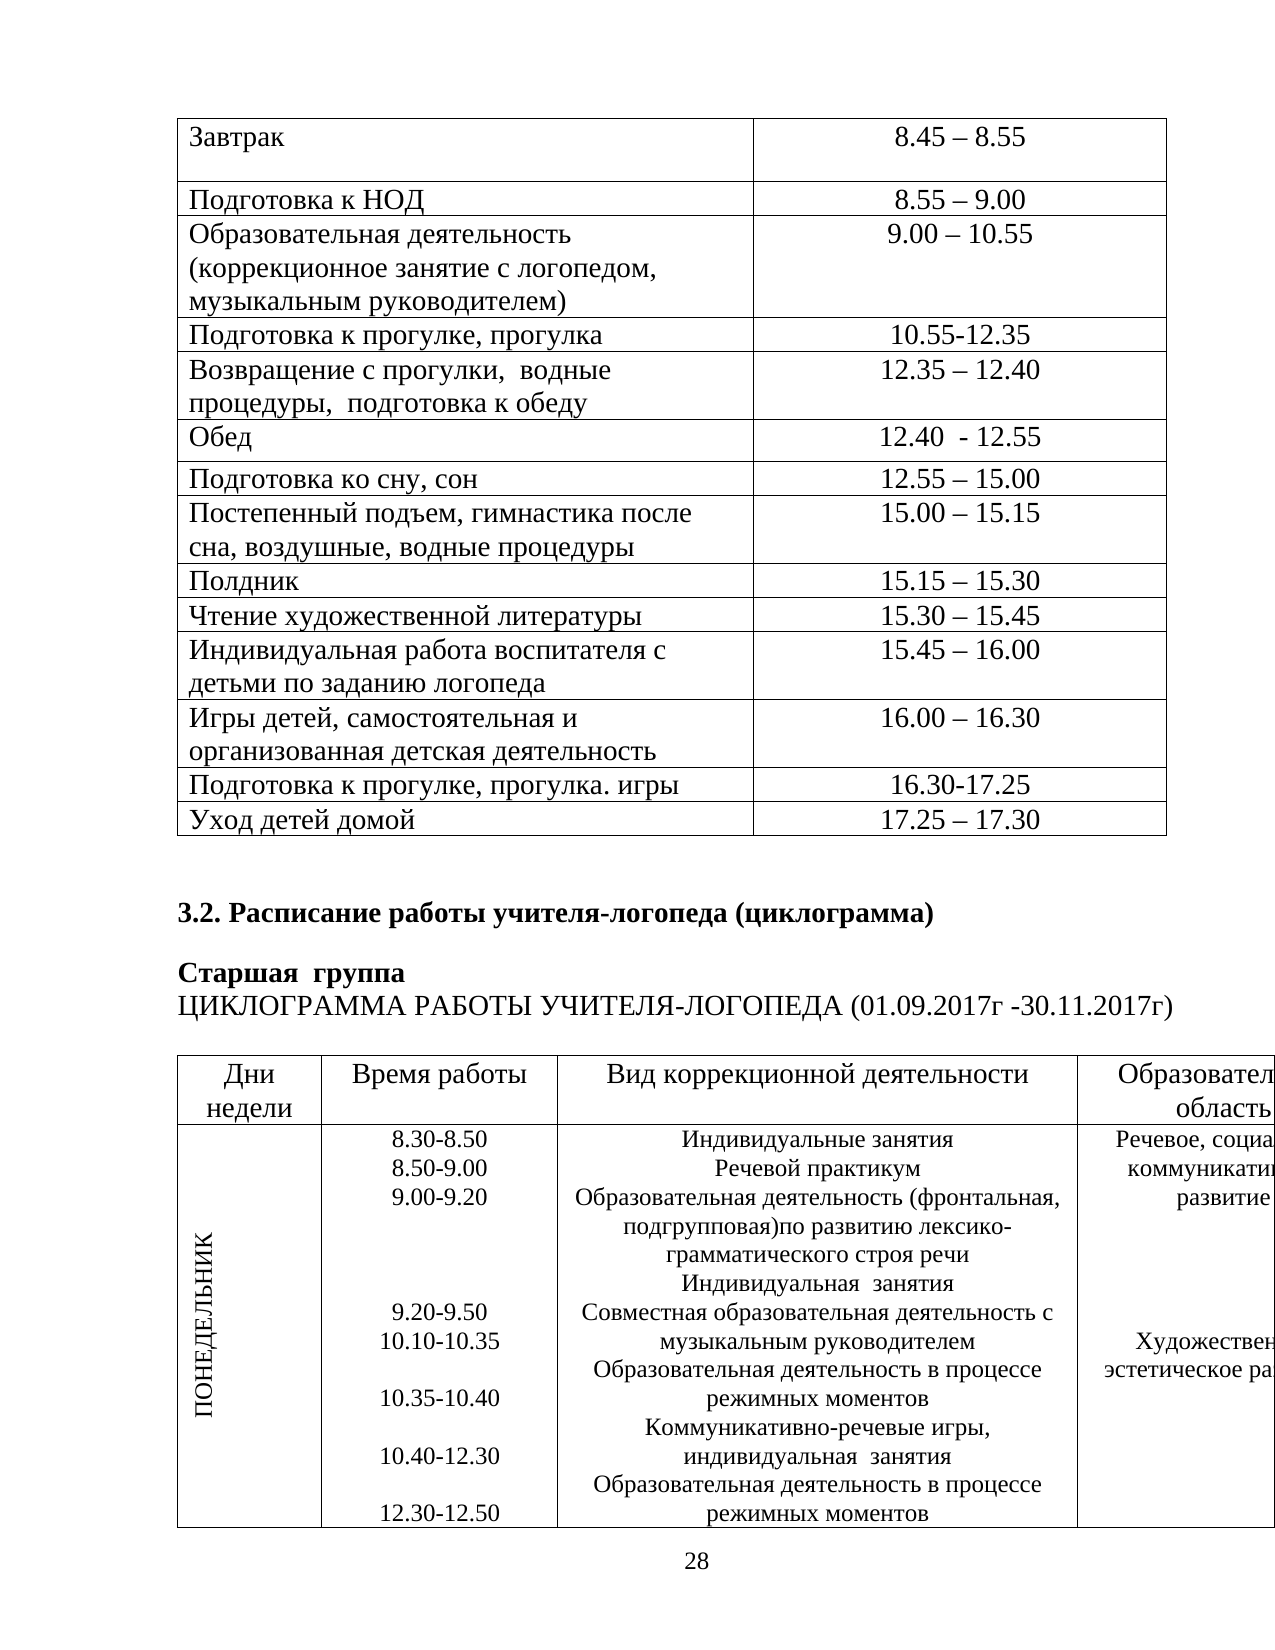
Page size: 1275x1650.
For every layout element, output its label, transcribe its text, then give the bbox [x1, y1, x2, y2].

table_cell Образовательная деятельность (коррекционное занятие с логопедом, музыкальным руководителем) [178, 216, 753, 317]
table_cell Завтрак [178, 119, 753, 181]
table_cell Уход детей домой [178, 802, 753, 835]
table_cell Постепенный подъем, гимнастика после сна, воздушные, водные процедуры [178, 496, 753, 563]
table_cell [322, 1125, 557, 1527]
table_header Время работы [322, 1056, 557, 1123]
table_cell 9.00 – 10.55 [754, 216, 1166, 317]
table_cell Возвращение с прогулки, водные процедуры, подготовка к обеду [178, 352, 753, 419]
table_cell 15.00 – 15.15 [754, 496, 1166, 563]
table_cell Игры детей, самостоятельная и организованная детская деятельность [178, 700, 753, 767]
table_cell Подготовка к НОД [178, 182, 753, 215]
table_cell 16.00 – 16.30 [754, 700, 1166, 767]
table_cell 10.55-12.35 [754, 318, 1166, 351]
table_cell Обед [178, 420, 753, 461]
table_cell 12.35 – 12.40 [754, 352, 1166, 419]
table_cell 8.55 – 9.00 [754, 182, 1166, 215]
text 3.2. Расписание работы учителя-логопеда (циклограмма) [177, 895, 1216, 929]
table_header Вид коррекционной деятельности [558, 1056, 1077, 1123]
table_cell Подготовка к прогулке, прогулка. игры [178, 768, 753, 801]
text Старшая группа [177, 955, 1216, 988]
table_cell Речевое, социально-коммуникативное развитие Художественно-эстетическое развитие [1078, 1125, 1274, 1527]
table_cell Подготовка ко сну, сон [178, 462, 753, 495]
table_cell 15.30 – 15.45 [754, 598, 1166, 631]
table_header Образовательная область [1078, 1056, 1274, 1123]
table_cell 15.15 – 15.30 [754, 564, 1166, 597]
table_cell Полдник [178, 564, 753, 597]
table_cell Чтение художественной литературы [178, 598, 753, 631]
table_cell 17.25 – 17.30 [754, 802, 1166, 835]
table_cell ПОНЕДЕЛЬНИК [178, 1125, 321, 1527]
table_cell 12.40 - 12.55 [754, 420, 1166, 461]
table_cell 8.45 – 8.55 [754, 119, 1166, 181]
table_cell 15.45 – 16.00 [754, 632, 1166, 699]
table_cell 16.30-17.25 [754, 768, 1166, 801]
table_header Дни недели [178, 1056, 321, 1123]
text ЦИКЛОГРАММА РАБОТЫ УЧИТЕЛЯ-ЛОГОПЕДА (01.09.2017г -30.11.2017г) [177, 988, 1216, 1022]
table_cell Индивидуальная работа воспитателя с детьми по заданию логопеда [178, 632, 753, 699]
table_cell Подготовка к прогулке, прогулка [178, 318, 753, 351]
table_cell 12.55 – 15.00 [754, 462, 1166, 495]
